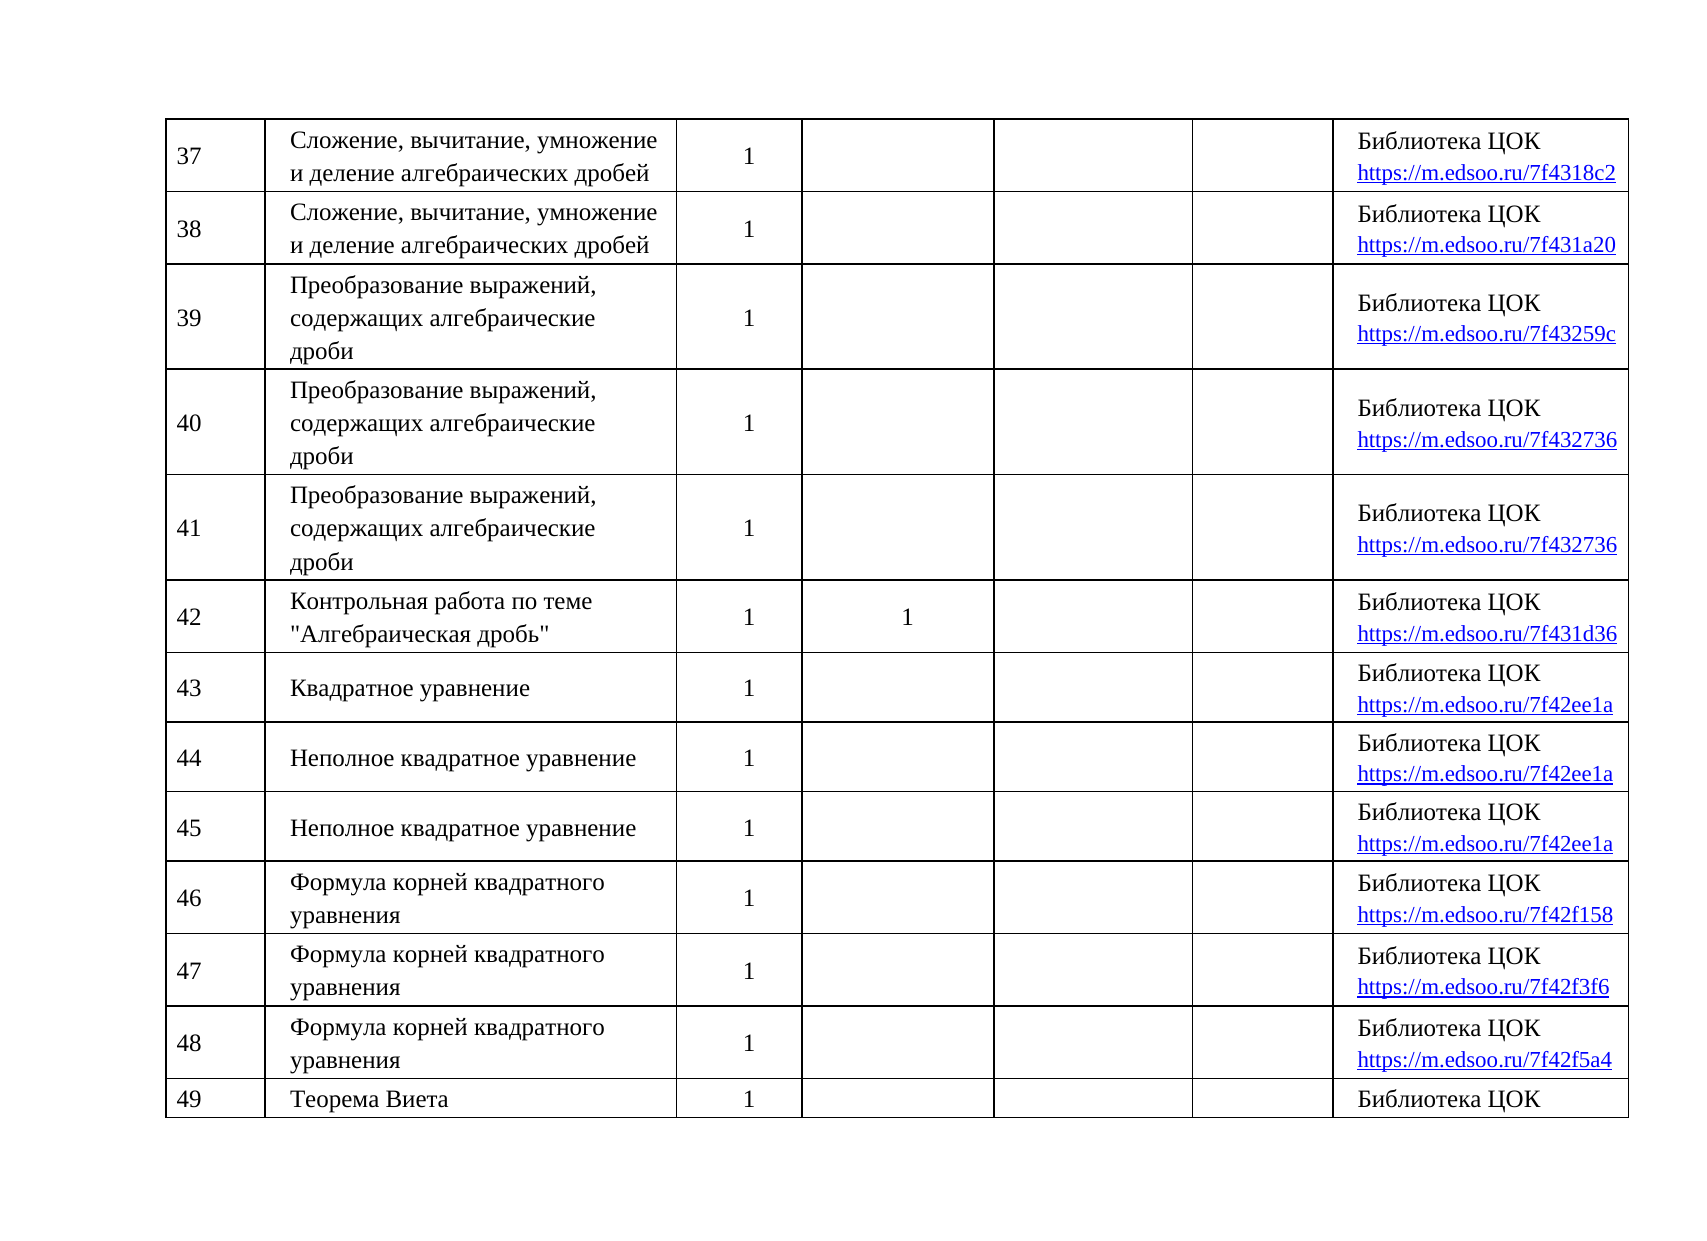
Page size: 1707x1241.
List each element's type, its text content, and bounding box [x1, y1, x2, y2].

table_cell 48 [167, 1007, 264, 1077]
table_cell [266, 120, 676, 191]
table_cell Формула корней квадратного уравнения [266, 934, 676, 1005]
table_cell [995, 934, 1192, 1005]
table_cell Библиотека ЦОК https://m.edsoo.ru/7f42ee1a [1334, 723, 1628, 791]
table_cell Квадратное уравнение [266, 653, 676, 721]
table_cell [1193, 653, 1332, 721]
table_cell [995, 120, 1192, 191]
table_cell [1193, 1079, 1332, 1117]
table_cell [1193, 1007, 1332, 1077]
table_cell 1 [803, 581, 993, 652]
table_cell 1 [677, 862, 801, 933]
table_cell 41 [167, 475, 264, 579]
table_cell 49 [167, 1079, 264, 1117]
table_cell [995, 1079, 1192, 1117]
table_cell 47 [167, 934, 264, 1005]
table_cell 1 [677, 192, 801, 263]
table_cell 1 [677, 723, 801, 791]
table_cell [803, 653, 993, 721]
table_cell Библиотека ЦОК https://m.edsoo.ru/7f432736 [1334, 370, 1628, 474]
table_cell Неполное квадратное уравнение [266, 792, 676, 860]
table_cell Преобразование выражений, содержащих алгебраические дроби [266, 265, 676, 368]
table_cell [1334, 1079, 1628, 1117]
table_cell 1 [677, 1007, 801, 1077]
table_cell [1193, 370, 1332, 474]
table_cell [1193, 792, 1332, 860]
table_cell 37 [167, 120, 264, 191]
table_cell 38 [167, 192, 264, 263]
table_cell Библиотека ЦОК https://m.edsoo.ru/7f431a20 [1334, 192, 1628, 263]
table_cell Библиотека ЦОК https://m.edsoo.ru/7f42ee1a [1334, 792, 1628, 860]
table_cell Контрольная работа по теме "Алгебраическая дробь" [266, 581, 676, 652]
table_cell Библиотека ЦОК https://m.edsoo.ru/7f4318c2 [1334, 120, 1628, 191]
table_cell [803, 1079, 993, 1117]
table_cell Преобразование выражений, содержащих алгебраические дроби [266, 475, 676, 579]
table_cell Преобразование выражений, содержащих алгебраические дроби [266, 370, 676, 474]
table_cell 39 [167, 265, 264, 368]
table_cell [995, 792, 1192, 860]
table_cell Библиотека ЦОК https://m.edsoo.ru/7f42f3f6 [1334, 934, 1628, 1005]
table_cell Библиотека ЦОК https://m.edsoo.ru/7f431d36 [1334, 581, 1628, 652]
table_cell 46 [167, 862, 264, 933]
table_cell 40 [167, 370, 264, 474]
table_cell [995, 581, 1192, 652]
table_cell [1193, 723, 1332, 791]
table_cell 1 [677, 653, 801, 721]
table_cell [1193, 192, 1332, 263]
table_cell [995, 475, 1192, 579]
table_cell [995, 370, 1192, 474]
table_cell [995, 1007, 1192, 1077]
table_cell 1 [677, 1079, 801, 1117]
table_cell 45 [167, 792, 264, 860]
table_cell 44 [167, 723, 264, 791]
table_cell 1 [677, 370, 801, 474]
table_cell 42 [167, 581, 264, 652]
table_cell [803, 1007, 993, 1077]
table_cell [995, 862, 1192, 933]
table_cell Библиотека ЦОК https://m.edsoo.ru/7f42f5a4 [1334, 1007, 1628, 1077]
table_cell [995, 723, 1192, 791]
table_cell 1 [677, 120, 801, 191]
table_cell Формула корней квадратного уравнения [266, 1007, 676, 1077]
table_cell [1193, 934, 1332, 1005]
table_cell 1 [677, 581, 801, 652]
table_cell Библиотека ЦОК https://m.edsoo.ru/7f42ee1a [1334, 653, 1628, 721]
table_cell [1193, 475, 1332, 579]
table_cell 1 [677, 475, 801, 579]
table_cell Библиотека ЦОК https://m.edsoo.ru/7f43259c [1334, 265, 1628, 368]
table_cell [995, 265, 1192, 368]
table_cell Теорема Виета [266, 1079, 676, 1117]
table_cell 1 [677, 792, 801, 860]
table_cell 43 [167, 653, 264, 721]
table_cell [803, 792, 993, 860]
table_cell Библиотека ЦОК https://m.edsoo.ru/7f432736 [1334, 475, 1628, 579]
table_cell [995, 653, 1192, 721]
table_cell Формула корней квадратного уравнения [266, 862, 676, 933]
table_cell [266, 192, 676, 263]
table_cell [1193, 120, 1332, 191]
table_cell Неполное квадратное уравнение [266, 723, 676, 791]
table_cell [803, 723, 993, 791]
table_cell [1193, 581, 1332, 652]
table_cell [803, 934, 993, 1005]
table_cell [803, 265, 993, 368]
table_cell [803, 192, 993, 263]
table_cell [803, 120, 993, 191]
table_cell [995, 192, 1192, 263]
table_cell 1 [677, 934, 801, 1005]
table_cell Библиотека ЦОК https://m.edsoo.ru/7f42f158 [1334, 862, 1628, 933]
table_cell 1 [677, 265, 801, 368]
table_cell [803, 475, 993, 579]
table_cell [1193, 265, 1332, 368]
table_cell [803, 862, 993, 933]
table_cell [1193, 862, 1332, 933]
table_cell [803, 370, 993, 474]
